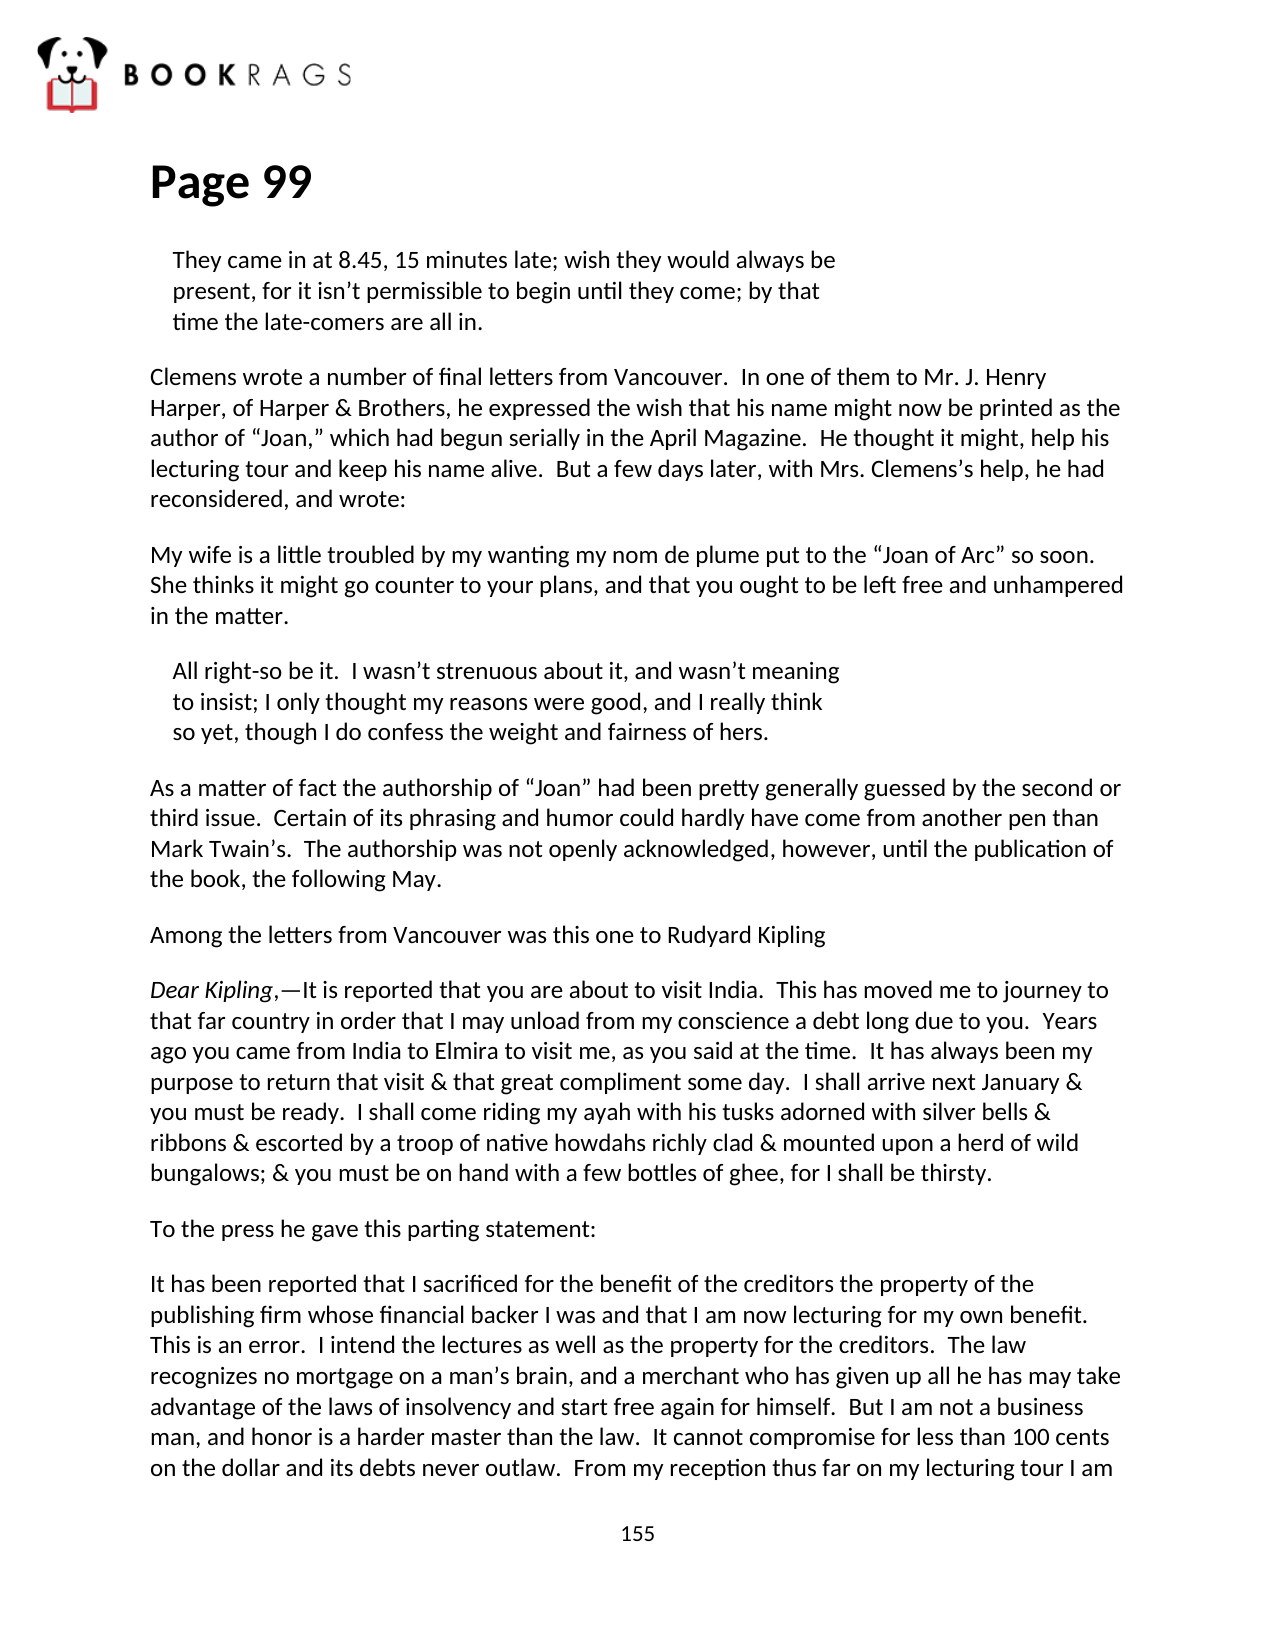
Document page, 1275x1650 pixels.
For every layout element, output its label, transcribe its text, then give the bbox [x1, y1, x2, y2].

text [150, 1269, 1125, 1482]
text My wife is a little troubled by my wanting my nom de plume put to the “Joan of Arc” so soon. She thinks it might go counter to your plans, and that you ought to be left free and unhampered in the matter. [150, 539, 1125, 630]
text Clemens wrote a number of final letters from Vancouver. In one of them to Mr. J. Henry Harper, of Harper & Brothers, he expressed the wish that his name might now be printed as the author of “Joan,” which had begun serially in the April Magazine. He thought it might, help his lecturing tour and keep his name alive. But a few days later, with Mrs. Clemens’s help, he had reconsidered, and wrote: [150, 361, 1125, 514]
text They came in at 8.45, 15 minutes late; wish they would always be present, for it isn’t permissible to begin until they come; by that time the late-comers are all in. [150, 244, 1125, 336]
text Dear Kipling,—­It is reported that you are about to visit India. This has moved me to journey to that far country in order that I may unload from my conscience a debt long due to you. Years ago you came from India to Elmira to visit me, as you said at the time. It has always been my purpose to return that visit & that great compliment some day. I shall arrive next January & you must be ready. I shall come riding my ayah with his tusks adorned with silver bells & ribbons & escorted by a troop of native howdahs richly clad & mounted upon a herd of wild bungalows; & you must be on hand with a few bottles of ghee, for I shall be thirsty. [150, 974, 1125, 1188]
text To the press he gave this parting statement: [150, 1213, 1125, 1244]
text All right-so be it. I wasn’t strenuous about it, and wasn’t meaning to insist; I only thought my reasons were good, and I really think so yet, though I do confess the weight and fairness of hers. [150, 655, 1125, 747]
text Page 99 [150, 150, 1125, 211]
text Among the letters from Vancouver was this one to Rudyard Kipling [150, 919, 1125, 949]
picture [37, 37, 351, 113]
text As a matter of fact the authorship of “Joan” had been pretty generally guessed by the second or third issue. Certain of its phrasing and humor could hardly have come from another pen than Mark Twain’s. The authorship was not openly acknowledged, however, until the publication of the book, the following May. [150, 772, 1125, 894]
